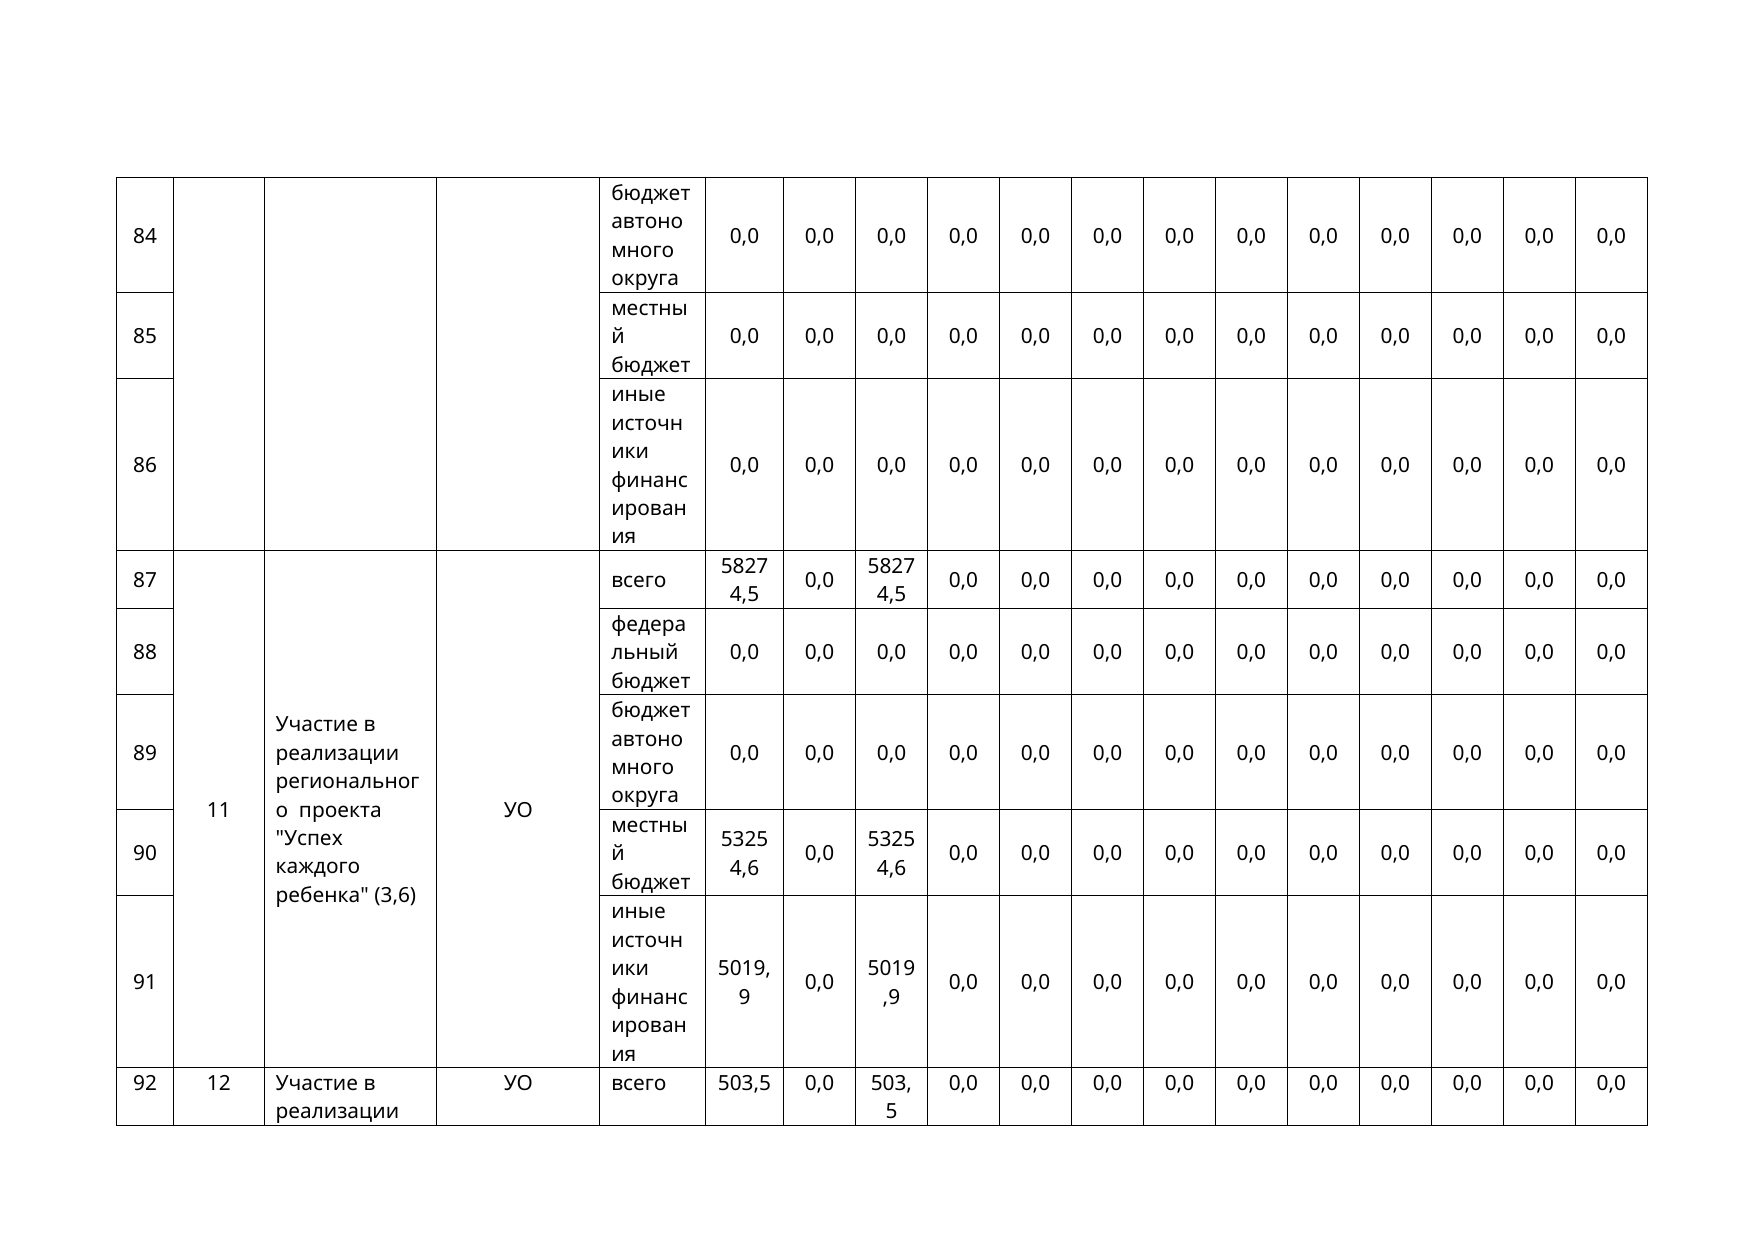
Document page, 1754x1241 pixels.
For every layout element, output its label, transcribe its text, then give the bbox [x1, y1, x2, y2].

table_cell 0,0 [1432, 178, 1503, 292]
table_cell 12 [174, 1068, 264, 1125]
table_cell 5019,9 [856, 896, 927, 1067]
table_cell 503,5 [856, 1068, 927, 1125]
table_cell 0,0 [1216, 1068, 1287, 1125]
table_cell 0,0 [1432, 609, 1503, 694]
table_cell 53254,6 [856, 810, 927, 895]
table_cell 0,0 [1288, 551, 1359, 608]
table_cell 0,0 [1072, 896, 1143, 1067]
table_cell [265, 1068, 436, 1125]
table_cell 0,0 [1144, 695, 1215, 809]
table_cell 0,0 [1576, 896, 1647, 1067]
table_cell 0,0 [784, 609, 855, 694]
table_cell 0,0 [706, 609, 783, 694]
table_cell Участие в реализации регионального проекта "Успех каждого ребенка" (3,6) [265, 551, 436, 1067]
table_cell 0,0 [1504, 293, 1575, 378]
table_cell 0,0 [928, 293, 999, 378]
table_cell 0,0 [1576, 810, 1647, 895]
table_cell 0,0 [1576, 293, 1647, 378]
table_cell 0,0 [1000, 609, 1071, 694]
table_cell 0,0 [1072, 379, 1143, 550]
table_cell 0,0 [928, 695, 999, 809]
table_cell местный бюджет [600, 293, 705, 378]
table_cell 53254,6 [706, 810, 783, 895]
table_cell 0,0 [1144, 896, 1215, 1067]
table_cell 0,0 [1072, 551, 1143, 608]
table_cell 0,0 [1576, 379, 1647, 550]
table_cell 0,0 [1288, 695, 1359, 809]
table_cell 0,0 [856, 293, 927, 378]
table_cell 0,0 [1576, 551, 1647, 608]
table_cell 0,0 [1144, 551, 1215, 608]
table_cell 0,0 [1288, 293, 1359, 378]
table_cell 0,0 [1000, 810, 1071, 895]
table_cell 85 [117, 293, 173, 378]
table_cell 0,0 [928, 1068, 999, 1125]
table_cell 0,0 [1288, 810, 1359, 895]
table_cell 84 [117, 178, 173, 292]
table_cell 0,0 [1216, 551, 1287, 608]
table_cell 0,0 [1072, 1068, 1143, 1125]
table_cell УО [437, 551, 599, 1067]
table_cell 0,0 [706, 695, 783, 809]
table_cell 0,0 [706, 293, 783, 378]
table_cell 0,0 [1216, 810, 1287, 895]
table_cell бюджет автономного округа [600, 695, 705, 809]
table_cell 0,0 [1576, 609, 1647, 694]
table_cell 88 [117, 609, 173, 694]
table_cell иные источники финансирования [600, 896, 705, 1067]
table_cell 86 [117, 379, 173, 550]
table_cell 0,0 [1504, 379, 1575, 550]
table_cell 58274,5 [706, 551, 783, 608]
table_cell 0,0 [1072, 695, 1143, 809]
table_cell 0,0 [1144, 609, 1215, 694]
table_cell 0,0 [1360, 810, 1431, 895]
table_cell 0,0 [1288, 896, 1359, 1067]
table_cell всего [600, 1068, 705, 1125]
table_cell 0,0 [1360, 178, 1431, 292]
table_cell федеральный бюджет [600, 609, 705, 694]
table_cell бюджет автономного округа [600, 178, 705, 292]
table_cell 0,0 [1000, 293, 1071, 378]
table_cell 58274,5 [856, 551, 927, 608]
table_cell 0,0 [928, 379, 999, 550]
table_cell 0,0 [856, 178, 927, 292]
table_cell 0,0 [1432, 810, 1503, 895]
table_cell 0,0 [1360, 293, 1431, 378]
table_cell 0,0 [928, 896, 999, 1067]
table_cell 0,0 [1504, 896, 1575, 1067]
table_cell 0,0 [784, 178, 855, 292]
table_cell 0,0 [1432, 695, 1503, 809]
table_cell 0,0 [1360, 695, 1431, 809]
table_cell 0,0 [1000, 896, 1071, 1067]
table_cell УО [437, 1068, 599, 1125]
table_cell 0,0 [784, 551, 855, 608]
table_cell 5019,9 [706, 896, 783, 1067]
table_cell 0,0 [1000, 695, 1071, 809]
table_cell 0,0 [1504, 178, 1575, 292]
table_cell 0,0 [784, 896, 855, 1067]
table_cell 0,0 [1360, 609, 1431, 694]
table_cell 0,0 [1504, 551, 1575, 608]
table_cell 0,0 [1576, 1068, 1647, 1125]
table_cell 0,0 [1072, 178, 1143, 292]
table_cell 0,0 [1360, 551, 1431, 608]
table_cell 0,0 [1216, 609, 1287, 694]
table_cell 0,0 [1072, 609, 1143, 694]
table_cell 0,0 [1288, 609, 1359, 694]
table_cell 0,0 [784, 293, 855, 378]
table_cell 0,0 [1360, 896, 1431, 1067]
table_cell 0,0 [1144, 379, 1215, 550]
table_cell 0,0 [928, 178, 999, 292]
table_cell 87 [117, 551, 173, 608]
table_cell 0,0 [1000, 178, 1071, 292]
table_cell 0,0 [928, 551, 999, 608]
table_cell 0,0 [1144, 293, 1215, 378]
table_cell всего [600, 551, 705, 608]
table_cell 0,0 [1288, 1068, 1359, 1125]
table_cell 0,0 [928, 810, 999, 895]
table_cell 90 [117, 810, 173, 895]
table_cell 0,0 [1576, 178, 1647, 292]
table_cell 0,0 [1000, 379, 1071, 550]
table_cell 0,0 [1432, 379, 1503, 550]
table_cell 0,0 [1288, 178, 1359, 292]
table_cell 0,0 [1504, 810, 1575, 895]
table_cell 0,0 [706, 178, 783, 292]
table_cell 0,0 [1216, 178, 1287, 292]
table_cell 0,0 [856, 379, 927, 550]
table_cell 0,0 [1576, 695, 1647, 809]
table_cell 0,0 [856, 695, 927, 809]
table_cell 0,0 [1216, 896, 1287, 1067]
table_cell 0,0 [1144, 178, 1215, 292]
table_cell 0,0 [856, 609, 927, 694]
table_cell 0,0 [784, 379, 855, 550]
table_cell 0,0 [1504, 1068, 1575, 1125]
table_cell 0,0 [1216, 695, 1287, 809]
table_cell 0,0 [1216, 293, 1287, 378]
table_cell 0,0 [928, 609, 999, 694]
table_cell 92 [117, 1068, 173, 1125]
table_cell 0,0 [1288, 379, 1359, 550]
table_cell 0,0 [1072, 293, 1143, 378]
table_cell 0,0 [1504, 695, 1575, 809]
table_cell 0,0 [1432, 1068, 1503, 1125]
table_cell 0,0 [1360, 1068, 1431, 1125]
table_cell местный бюджет [600, 810, 705, 895]
table_cell 89 [117, 695, 173, 809]
table_cell 0,0 [1504, 609, 1575, 694]
table_cell 0,0 [1432, 896, 1503, 1067]
table_cell 91 [117, 896, 173, 1067]
table_cell 0,0 [784, 1068, 855, 1125]
table_cell 0,0 [1144, 1068, 1215, 1125]
table_cell 0,0 [1432, 293, 1503, 378]
table_cell 0,0 [1000, 551, 1071, 608]
table_cell 11 [174, 551, 264, 1067]
table_cell 0,0 [706, 379, 783, 550]
table_cell 0,0 [1144, 810, 1215, 895]
table_cell 0,0 [1432, 551, 1503, 608]
table_cell 0,0 [1000, 1068, 1071, 1125]
table_cell 0,0 [1216, 379, 1287, 550]
table_cell 0,0 [784, 810, 855, 895]
table_cell 0,0 [784, 695, 855, 809]
table_cell 0,0 [1072, 810, 1143, 895]
table_cell иные источники финансирования [600, 379, 705, 550]
table_cell 503,5 [706, 1068, 783, 1125]
table_cell 0,0 [1360, 379, 1431, 550]
